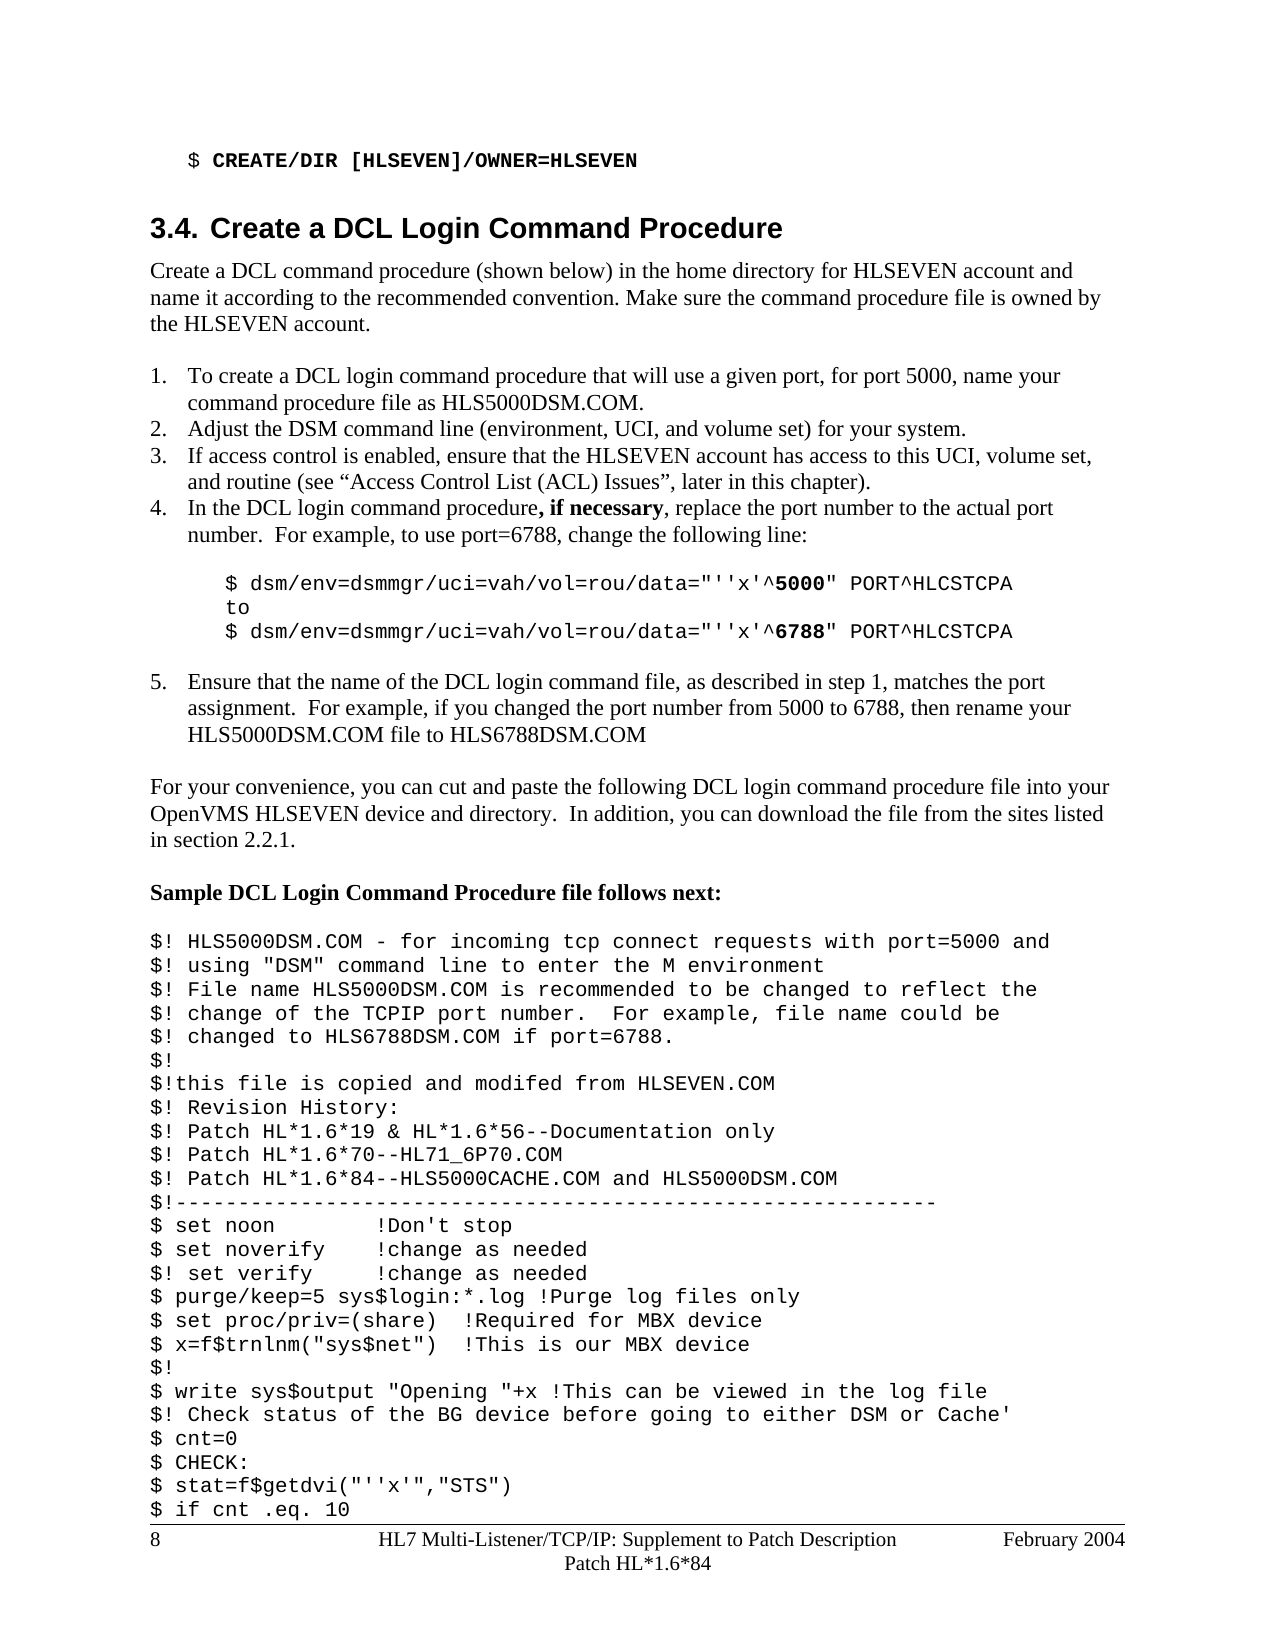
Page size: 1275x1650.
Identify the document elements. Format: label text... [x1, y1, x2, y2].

text $ x=f$trnlnm("sys$net") !This is our MBX device [150, 1333, 1125, 1357]
text $! [150, 1050, 1125, 1073]
text Sample DCL Login Command Procedure file follows next: [150, 879, 1125, 905]
text $!this file is copied and modifed from HLSEVEN.COM [150, 1073, 1125, 1097]
text $ set noverify !change as needed [150, 1239, 1125, 1263]
list If access control is enabled, ensure that the HLSEVEN account has access to this UCI, volume set, and routine (see “Access Control List (ACL) Issues”, later in this chapter). [150, 442, 1125, 494]
list To create a DCL login command procedure that will use a given port, for port 5000, name your command procedure file as HLS5000DSM.COM. [150, 363, 1125, 415]
list Ensure that the name of the DCL login command file, as described in step 1, matches the port assignment. For example, if you changed the port number from 5000 to 6788, then rename your HLS5000DSM.COM file to HLS6788DSM.COM [150, 668, 1125, 747]
text $! change of the TCPIP port number. For example, file name could be [150, 1002, 1125, 1026]
text $! Patch HL*1.6*19 & HL*1.6*56--Documentation only [150, 1121, 1125, 1144]
text $! HLS5000DSM.COM - for incoming tcp connect requests with port=5000 and [150, 932, 1125, 955]
text $ write sys$output "Opening "+x !This can be viewed in the log file [150, 1381, 1125, 1404]
text $ dsm/env=dsmmgr/uci=vah/vol=rou/data="''x'^5000" PORT^HLCSTCPA [225, 573, 1125, 597]
text $! File name HLS5000DSM.COM is recommended to be changed to reflect the [150, 979, 1125, 1002]
text $ if cnt .eq. 10 [150, 1499, 1125, 1523]
text $! using "DSM" command line to enter the M environment [150, 955, 1125, 979]
text $ set proc/priv=(share) !Required for MBX device [150, 1310, 1125, 1333]
text $ CHECK: [150, 1452, 1125, 1475]
text $! changed to HLS6788DSM.COM if port=6788. [150, 1026, 1125, 1050]
text $! [150, 1357, 1125, 1381]
text $ CREATE/DIR [HLSEVEN]/OWNER=HLSEVEN [187, 150, 1125, 174]
text to [225, 597, 1125, 621]
text $! Check status of the BG device before going to either DSM or Cache' [150, 1404, 1125, 1428]
text Create a DCL command procedure (shown below) in the home directory for HLSEVEN account and name it according to the recommended convention. Make sure the command procedure file is owned by the HLSEVEN account. [150, 257, 1125, 336]
list In the DCL login command procedure, if necessary, replace the port number to the actual port number. For example, to use port=6788, change the following line: [150, 494, 1125, 547]
text For your convenience, you can cut and paste the following DCL login command procedure file into your OpenVMS HLSEVEN device and directory. In addition, you can download the file from the sites listed in section 2.2.1. [150, 773, 1125, 852]
text $! Revision History: [150, 1097, 1125, 1121]
text $ set !Don't stop [150, 1215, 1125, 1239]
text $ dsm/env=dsmmgr/uci=vah/vol=rou/data="''x'^6788" PORT^HLCSTCPA [225, 621, 1125, 644]
text $! set verify !change as needed [150, 1263, 1125, 1286]
text $! Patch HL*1.6*70--HL71_6P70.COM [150, 1144, 1125, 1168]
list Adjust the DSM command line (environment, UCI, and volume set) for your system. [150, 415, 1125, 442]
subtitle Create a DCL Login Command Procedure [150, 211, 1125, 245]
text $!------------------------------------------------------------- [150, 1192, 1125, 1215]
text $ cnt=0 [150, 1428, 1125, 1452]
text $! Patch HL*1.6*84--HLS5000CACHE.COM and HLS5000DSM.COM [150, 1168, 1125, 1192]
text $ purge/keep=5 sys$login:*.log !Purge log files only [150, 1286, 1125, 1310]
text $ stat=f$getdvi("''x'","STS") [150, 1475, 1125, 1499]
